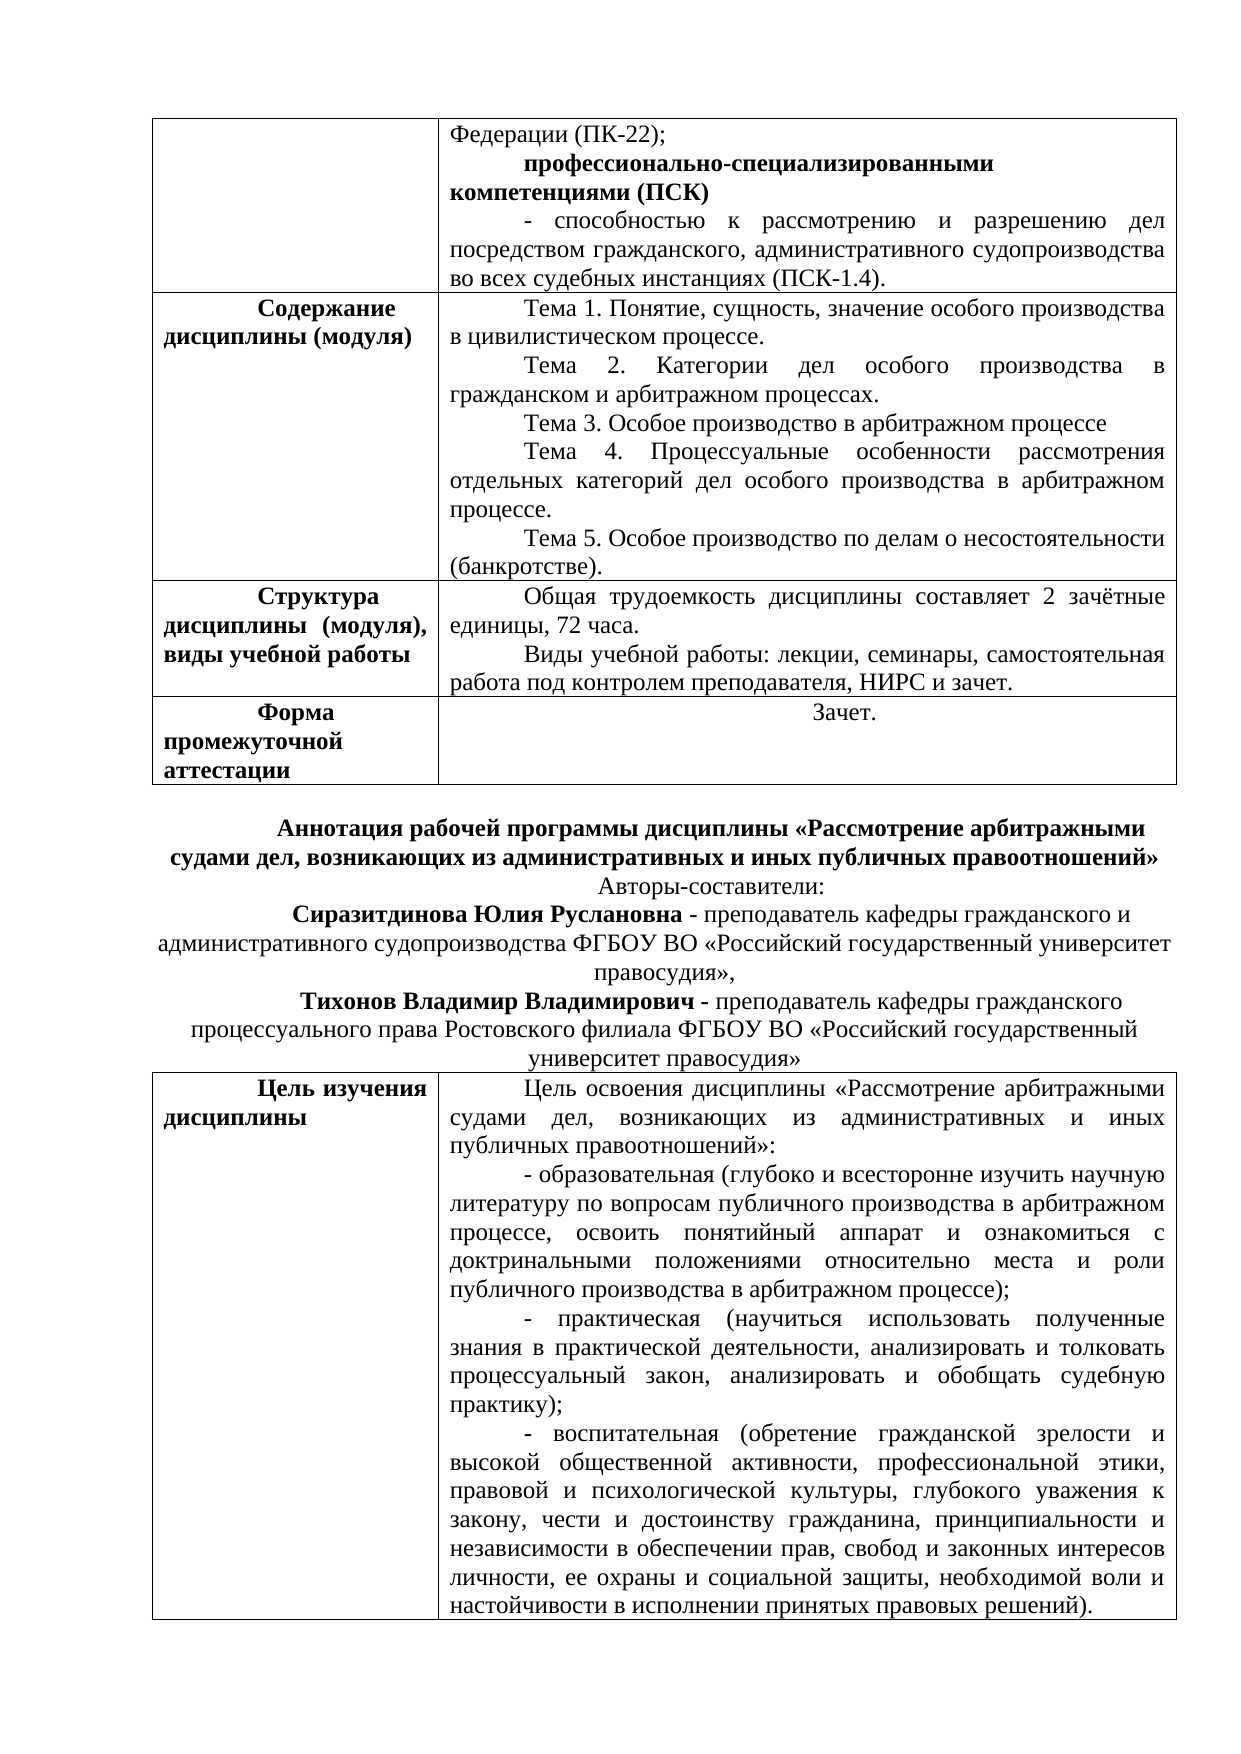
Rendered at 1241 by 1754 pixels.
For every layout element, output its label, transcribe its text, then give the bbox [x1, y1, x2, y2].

table_cell Форма промежуточной аттестации [153, 697, 438, 783]
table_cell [153, 119, 438, 292]
text Аннотация рабочей программы дисциплины «Рассмотрение арбитражными судами дел, возникающих из административных и иных публичных правоотношений» [148, 813, 1181, 871]
table_cell Общая трудоемкость дисциплины составляет 2 зачётные единицы, 72 часа. Виды учебной работы: лекции, семинары, самостоятельная работа под контролем преподавателя, НИРС и зачет. [439, 581, 1176, 696]
table_cell Структура дисциплины (модуля), виды учебной работы [153, 581, 438, 696]
text Сиразитдинова Юлия Руслановна - преподаватель кафедры гражданского и административного судопроизводства ФГБОУ ВО «Российский государственный университет правосудия», [148, 899, 1181, 986]
text Авторы-составители: [148, 871, 1181, 899]
table_header Цель освоения дисциплины «Рассмотрение арбитражными судами дел, возникающих из административных и иных публичных правоотношений»: - образовательная (глубоко и всесторонне изучить научную литературу по вопросам публичного производства в арбитражном процессе, освоить понятийный аппарат и ознакомиться с доктринальными положениями относительно места и роли публичного производства в арбитражном процессе); - практическая (научиться использовать полученные знания в практической деятельности, анализировать и толковать процессуальный закон, анализировать и обобщать судебную практику); - воспитательная (обретение гражданской зрелости и высокой общественной активности, профессиональной этики, правовой и психологической культуры, глубокого уважения к закону, чести и достоинству гражданина, принципиальности и независимости в обеспечении прав, свобод и законных интересов личности, ее охраны и социальной защиты, необходимой воли и настойчивости в исполнении принятых правовых решений). [439, 1073, 1176, 1619]
table_cell Тема 1. Понятие, сущность, значение особого производства в цивилистическом процессе. Тема 2. Категории дел особого производства в гражданском и арбитражном процессах. Тема 3. Особое производство в арбитражном процессе Тема 4. Процессуальные особенности рассмотрения отдельных категорий дел особого производства в арбитражном процессе. Тема 5. Особое производство по делам о несостоятельности (банкротстве). [439, 293, 1176, 580]
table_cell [439, 119, 1176, 292]
text Тихонов Владимир Владимирович - преподаватель кафедры гражданского процессуального права Ростовского филиала ФГБОУ ВО «Российский государственный университет правосудия» [148, 986, 1181, 1072]
table_header Цель изучения дисциплины [153, 1073, 438, 1619]
table_cell Зачет. [439, 697, 1176, 783]
table_cell Содержание дисциплины (модуля) [153, 293, 438, 580]
